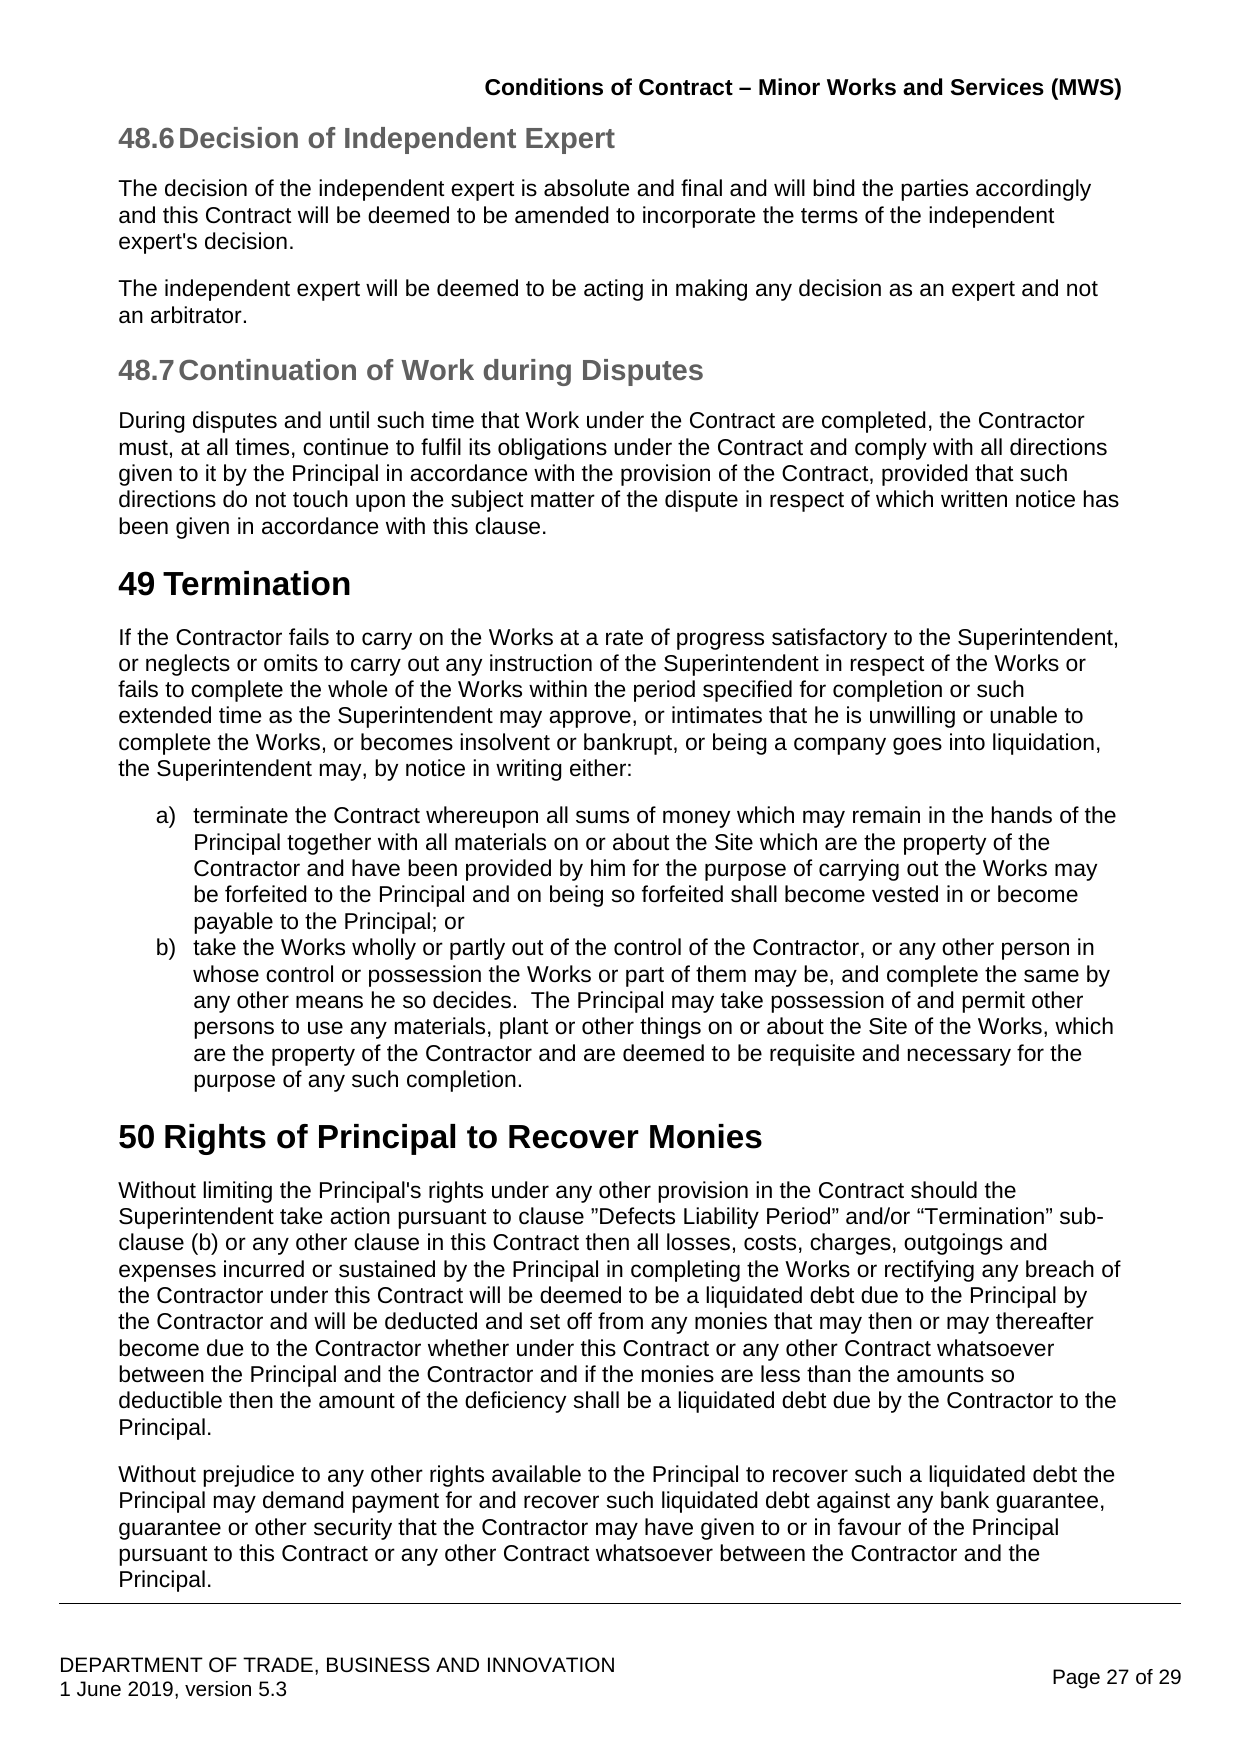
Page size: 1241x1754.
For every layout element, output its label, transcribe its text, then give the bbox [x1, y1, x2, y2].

list terminate the Contract whereupon all sums of money which may remain in the hands of the Principal together with all materials on or about the Site which are the property of the Contractor and have been provided by him for the purpose of carrying out the Works may be forfeited to the Principal and on being so forfeited shall become vested in or become payable to the Principal; or [156, 802, 1122, 934]
text If the Contractor fails to carry on the Works at a rate of progress satisfactory to the Superintendent, or neglects or omits to carry out any instruction of the Superintendent in respect of the Works or fails to complete the whole of the Works within the period specified for completion or such extended time as the Superintendent may approve, or intimates that he is unwilling or unable to complete the Works, or becomes insolvent or bankrupt, or being a company goes into liquidation, the Superintendent may, by notice in writing either: [118, 623, 1122, 782]
text The decision of the independent expert is absolute and final and will bind the parties accordingly and this Contract will be deemed to be amended to incorporate the terms of the independent expert's decision. [118, 175, 1122, 254]
text During disputes and until such time that Work under the Contract are completed, the Contractor must, at all times, continue to fulfil its obligations under the Contract and comply with all directions given to it by the Principal in accordance with the provision of the Contract, provided that such directions do not touch upon the subject matter of the dispute in respect of which written notice has been given in accordance with this clause. [118, 407, 1122, 539]
text Without prejudice to any other rights available to the Principal to recover such a liquidated debt the Principal may demand payment for and recover such liquidated debt against any bank guarantee, guarantee or other security that the Contractor may have given to or in favour of the Principal pursuant to this Contract or any other Contract whatsoever between the Contractor and the Principal. [118, 1461, 1122, 1593]
list take the Works wholly or partly out of the control of the Contractor, or any other person in whose control or possession the Works or part of them may be, and complete the same by any other means he so decides. The Principal may take possession of and permit other persons to use any materials, plant or other things on or about the Site of the Works, which are the property of the Contractor and are deemed to be requisite and necessary for the purpose of any such completion. [156, 934, 1122, 1092]
subtitle Continuation of Work during Disputes [118, 353, 1122, 387]
text Without limiting the Principal's rights under any other provision in the Contract should the Superintendent take action pursuant to clause ”Defects Liability Period” and/or “Termination” sub-clause (b) or any other clause in this Contract then all losses, costs, charges, outgoings and expenses incurred or sustained by the Principal in completing the Works or rectifying any breach of the Contractor under this Contract will be deemed to be a liquidated debt due to the Principal by the Contractor and will be deducted and set off from any monies that may then or may thereafter become due to the Contractor whether under this Contract or any other Contract whatsoever between the Principal and the Contractor and if the monies are less than the amounts so deductible then the amount of the deficiency shall be a liquidated debt due by the Contractor to the Principal. [118, 1177, 1122, 1440]
subtitle Rights of Principal to Recover Monies [118, 1117, 1122, 1156]
subtitle Termination [118, 564, 1122, 603]
subtitle Decision of Independent Expert [118, 121, 1122, 154]
text The independent expert will be deemed to be acting in making any decision as an expert and not an arbitrator. [118, 275, 1122, 328]
